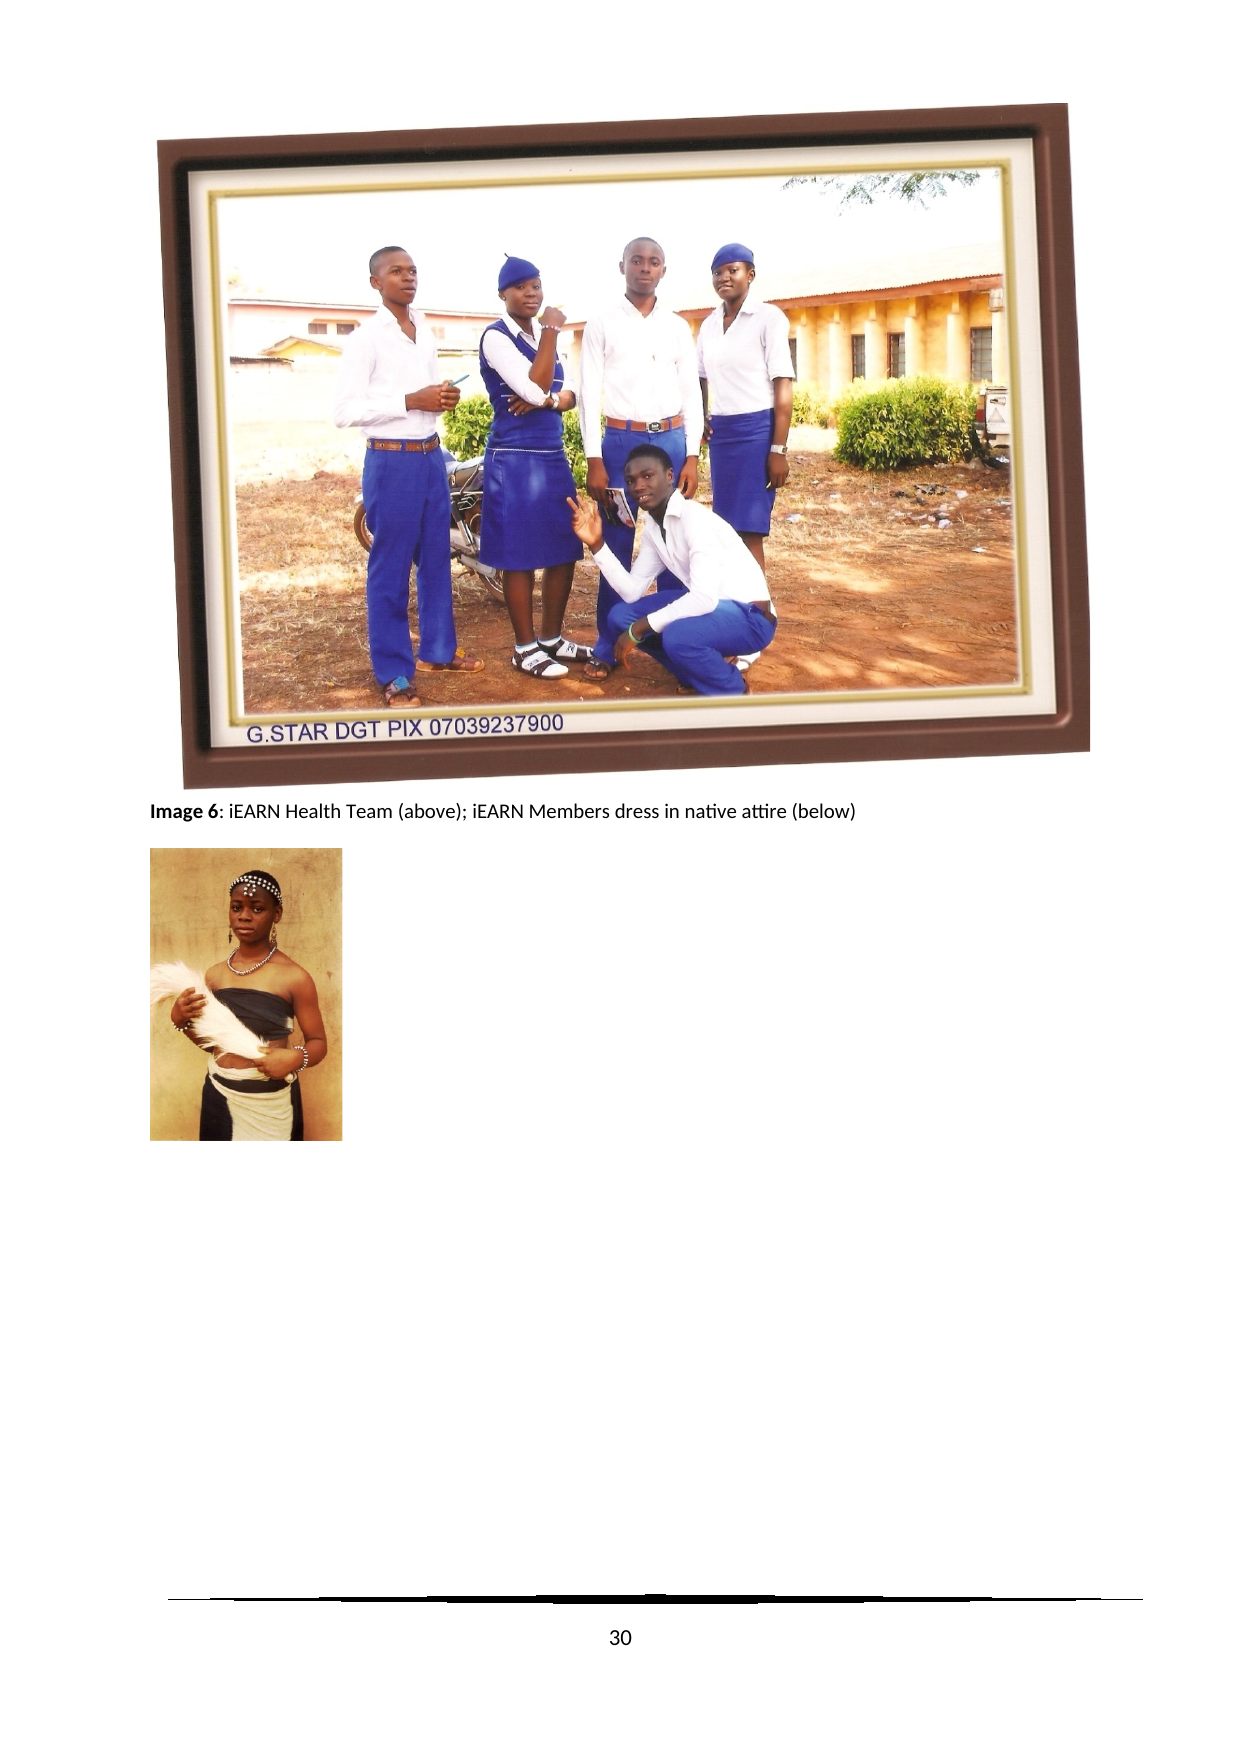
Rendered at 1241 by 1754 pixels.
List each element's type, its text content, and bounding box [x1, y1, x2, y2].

picture [150, 103, 1091, 795]
picture [150, 848, 343, 1141]
text Image 6: iEARN Health Team (above); iEARN Members dress in native attire (below) [150, 795, 1090, 824]
